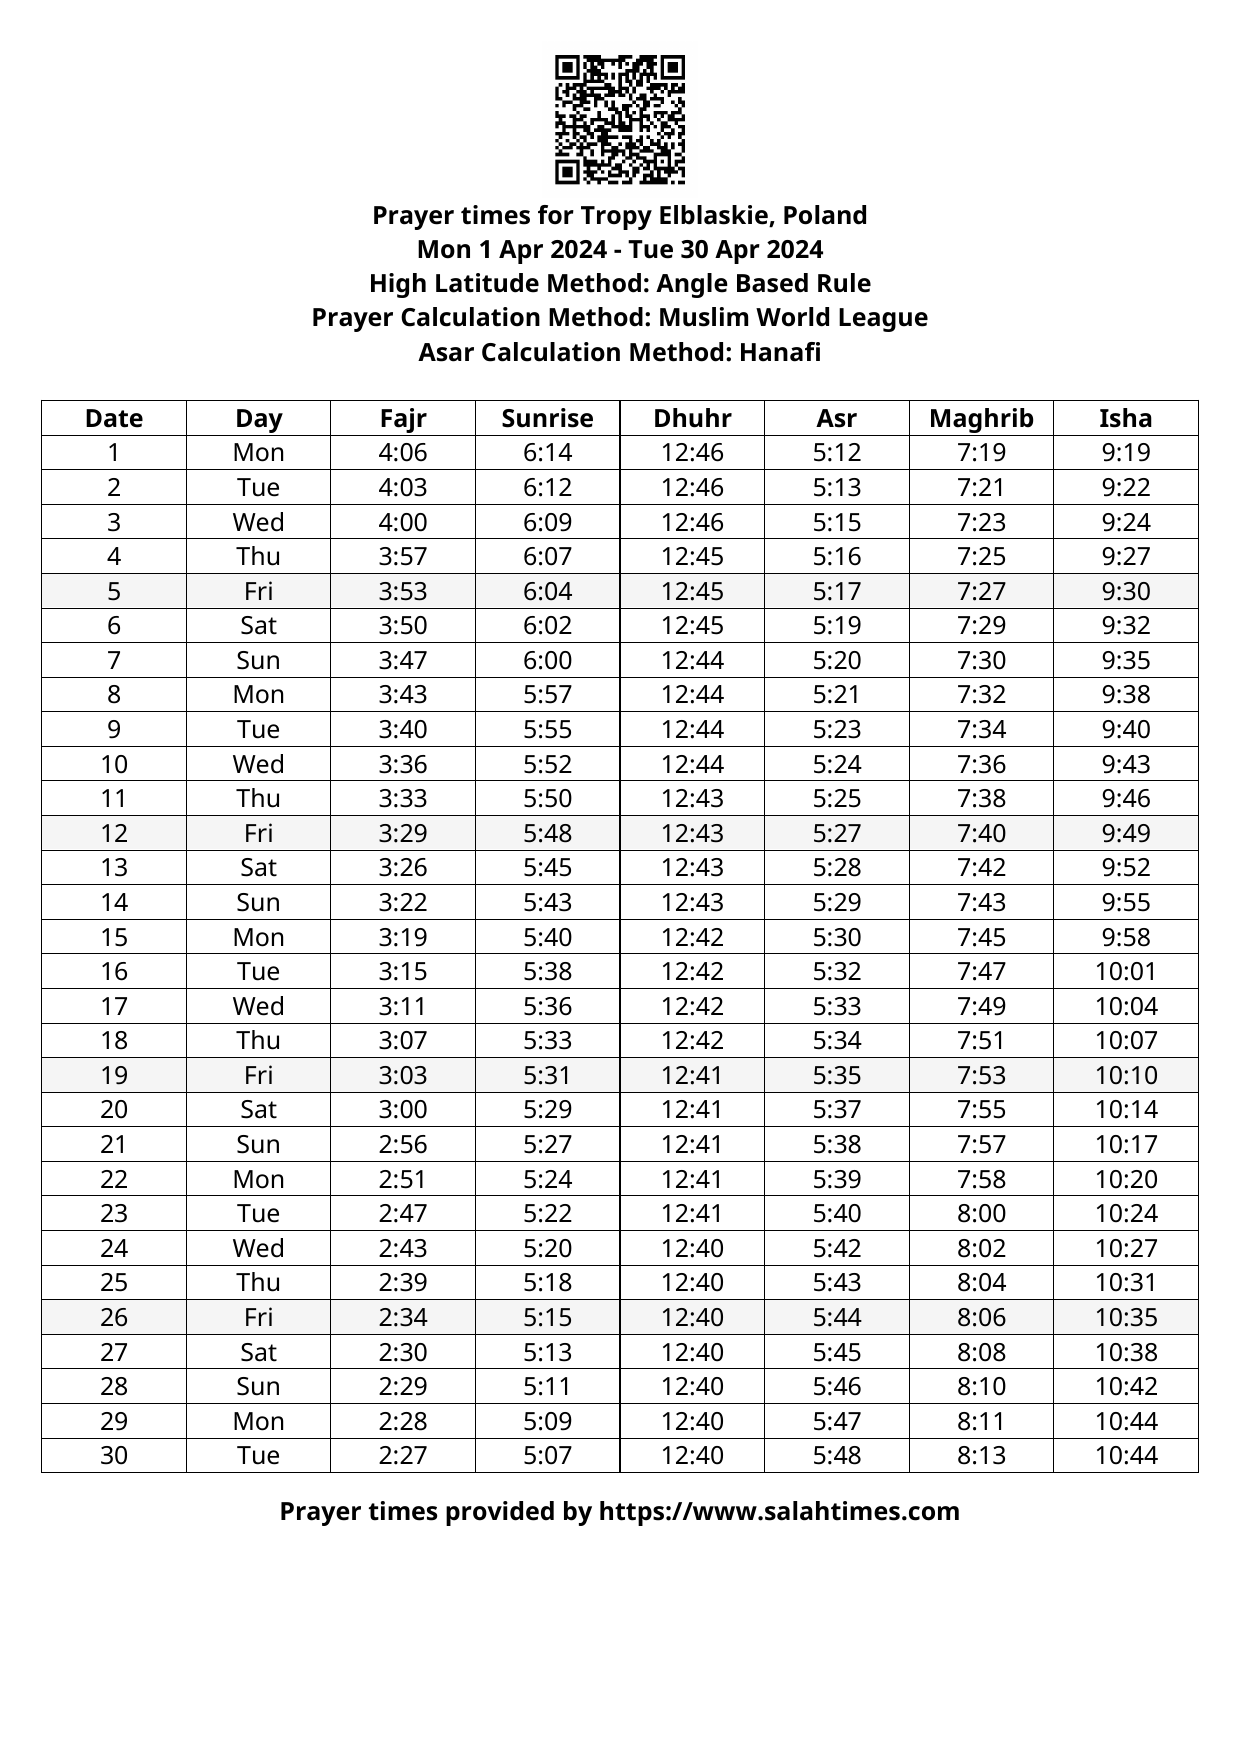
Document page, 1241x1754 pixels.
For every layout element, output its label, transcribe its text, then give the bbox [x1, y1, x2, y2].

table_cell 7:23 [910, 505, 1053, 538]
table_cell 12:46 [621, 436, 764, 469]
text Prayer times for Tropy Elblaskie, Poland [42, 198, 1198, 232]
table_cell 10:04 [1054, 989, 1198, 1022]
table_cell 7:55 [910, 1093, 1053, 1126]
table_cell 9:32 [1054, 609, 1198, 642]
table_cell 5:16 [765, 539, 909, 573]
table_cell 10:10 [1054, 1058, 1198, 1092]
table_cell 10:14 [1054, 1093, 1198, 1126]
table_cell 2:29 [331, 1369, 475, 1403]
table_cell 6:14 [476, 436, 619, 469]
table_cell 7:19 [910, 436, 1053, 469]
table_cell 2:43 [331, 1231, 475, 1264]
table_cell 6:04 [476, 574, 619, 607]
table_cell 5:38 [476, 954, 619, 988]
table_cell Thu [187, 781, 330, 815]
table_cell 5:52 [476, 747, 619, 780]
table_cell 8 [42, 678, 186, 711]
table_cell 5:29 [765, 885, 909, 919]
table_cell 5:29 [476, 1093, 619, 1126]
table_cell 10:27 [1054, 1231, 1198, 1264]
table_cell 22 [42, 1162, 186, 1195]
table_cell 5:36 [476, 989, 619, 1022]
table_cell 5:43 [476, 885, 619, 919]
table_cell 6:12 [476, 470, 619, 504]
table_cell Fri [187, 816, 330, 849]
table_cell 12:43 [621, 816, 764, 849]
table_cell 9:43 [1054, 747, 1198, 780]
table_cell 7:27 [910, 574, 1053, 607]
table_cell 2:27 [331, 1439, 475, 1472]
table_cell 7:45 [910, 920, 1053, 953]
table_cell 29 [42, 1404, 186, 1437]
table_cell 5:33 [476, 1024, 619, 1057]
table_cell 12:42 [621, 989, 764, 1022]
table_cell 5:24 [476, 1162, 619, 1195]
table_cell 7:38 [910, 781, 1053, 815]
table_cell Wed [187, 989, 330, 1022]
table_cell 10:20 [1054, 1162, 1198, 1195]
table_cell 5:27 [476, 1127, 619, 1161]
table_cell Sun [187, 885, 330, 919]
table_cell 9:55 [1054, 885, 1198, 919]
table_cell 8:10 [910, 1369, 1053, 1403]
table_header Isha [1054, 401, 1198, 434]
table_cell 7:36 [910, 747, 1053, 780]
text Mon 1 Apr 2024 - Tue 30 Apr 2024 [42, 232, 1198, 266]
table_cell Sat [187, 1093, 330, 1126]
table_cell 12:40 [621, 1335, 764, 1368]
table_cell 8:08 [910, 1335, 1053, 1368]
table_cell 5:11 [476, 1369, 619, 1403]
table_cell 7:34 [910, 712, 1053, 746]
table_cell 7 [42, 643, 186, 677]
table_cell 7:30 [910, 643, 1053, 677]
table_cell 15 [42, 920, 186, 953]
table_cell 18 [42, 1024, 186, 1057]
table_cell 5:48 [476, 816, 619, 849]
table_header Sunrise [476, 401, 619, 434]
table_cell 7:57 [910, 1127, 1053, 1161]
table_cell 12:41 [621, 1196, 764, 1230]
table_cell 5:07 [476, 1439, 619, 1472]
table_cell 9 [42, 712, 186, 746]
table_cell 12:40 [621, 1369, 764, 1403]
table_cell 12:40 [621, 1439, 764, 1472]
table_cell Fri [187, 1300, 330, 1334]
table_cell 3:19 [331, 920, 475, 953]
table_cell 12:42 [621, 920, 764, 953]
table_cell 12:42 [621, 1024, 764, 1057]
table_cell 7:58 [910, 1162, 1053, 1195]
table_cell 6:02 [476, 609, 619, 642]
table_cell Tue [187, 1196, 330, 1230]
table_cell 5:48 [765, 1439, 909, 1472]
table_cell 5:47 [765, 1404, 909, 1437]
table_cell 5:34 [765, 1024, 909, 1057]
text Prayer times provided by https://www.salahtimes.com [42, 1494, 1198, 1528]
table_cell 4:06 [331, 436, 475, 469]
table_cell 8:13 [910, 1439, 1053, 1472]
table_cell 2:28 [331, 1404, 475, 1437]
table_cell 5:57 [476, 678, 619, 711]
table_cell 26 [42, 1300, 186, 1334]
table_cell Wed [187, 1231, 330, 1264]
table_cell 12:41 [621, 1127, 764, 1161]
table_cell 16 [42, 954, 186, 988]
table_cell 2:39 [331, 1266, 475, 1299]
table_cell 7:25 [910, 539, 1053, 573]
table_cell 5:45 [476, 851, 619, 884]
table_cell 5:40 [765, 1196, 909, 1230]
table_cell 7:21 [910, 470, 1053, 504]
table_cell 5:40 [476, 920, 619, 953]
table_cell 5:45 [765, 1335, 909, 1368]
table_cell 12:40 [621, 1404, 764, 1437]
table_cell 5:32 [765, 954, 909, 988]
table_cell 3:29 [331, 816, 475, 849]
text Asar Calculation Method: Hanafi [42, 334, 1198, 368]
table_cell 8:04 [910, 1266, 1053, 1299]
table_cell 13 [42, 851, 186, 884]
table_cell 2:51 [331, 1162, 475, 1195]
table_cell 24 [42, 1231, 186, 1264]
table_cell 9:27 [1054, 539, 1198, 573]
table_cell Tue [187, 954, 330, 988]
table_cell Mon [187, 920, 330, 953]
picture [542, 41, 699, 198]
table_cell 3:40 [331, 712, 475, 746]
table_cell 12:44 [621, 678, 764, 711]
table_cell 5:23 [765, 712, 909, 746]
table_cell 12:44 [621, 712, 764, 746]
table_header Dhuhr [621, 401, 764, 434]
table_cell Thu [187, 1024, 330, 1057]
table_cell 5:24 [765, 747, 909, 780]
table_header Day [187, 401, 330, 434]
table_cell 5:09 [476, 1404, 619, 1437]
table_cell 10:31 [1054, 1266, 1198, 1299]
table_cell 5:17 [765, 574, 909, 607]
table_cell 2 [42, 470, 186, 504]
table_cell 5:33 [765, 989, 909, 1022]
table_cell 5:37 [765, 1093, 909, 1126]
table_cell 5:44 [765, 1300, 909, 1334]
table_cell 12:45 [621, 574, 764, 607]
table_cell 12:45 [621, 539, 764, 573]
table_cell 9:38 [1054, 678, 1198, 711]
table_cell 12:45 [621, 609, 764, 642]
table_cell 10:44 [1054, 1439, 1198, 1472]
table_cell Sun [187, 1369, 330, 1403]
table_cell 9:19 [1054, 436, 1198, 469]
table_cell 2:47 [331, 1196, 475, 1230]
table_cell 9:30 [1054, 574, 1198, 607]
table_cell 3:26 [331, 851, 475, 884]
table_cell 7:53 [910, 1058, 1053, 1092]
table_cell 10:01 [1054, 954, 1198, 988]
table_cell 4:03 [331, 470, 475, 504]
table_cell 9:49 [1054, 816, 1198, 849]
table_cell 5:50 [476, 781, 619, 815]
table_cell 9:52 [1054, 851, 1198, 884]
table_cell Tue [187, 1439, 330, 1472]
table_cell 9:40 [1054, 712, 1198, 746]
table_cell 12 [42, 816, 186, 849]
table_cell 5:31 [476, 1058, 619, 1092]
table_cell 30 [42, 1439, 186, 1472]
table_cell 12:40 [621, 1300, 764, 1334]
table_cell 12:43 [621, 781, 764, 815]
table_cell 3:36 [331, 747, 475, 780]
table_cell 5:20 [765, 643, 909, 677]
table_cell 3 [42, 505, 186, 538]
table_cell 10:24 [1054, 1196, 1198, 1230]
text High Latitude Method: Angle Based Rule [42, 266, 1198, 300]
table_cell 6:09 [476, 505, 619, 538]
table_cell Mon [187, 1404, 330, 1437]
table_cell 12:41 [621, 1093, 764, 1126]
table_cell 7:47 [910, 954, 1053, 988]
table_cell 8:06 [910, 1300, 1053, 1334]
table_cell 12:44 [621, 643, 764, 677]
table_cell 6:07 [476, 539, 619, 573]
table_cell Mon [187, 1162, 330, 1195]
table_cell 5:18 [476, 1266, 619, 1299]
table_cell 5:55 [476, 712, 619, 746]
table_cell 5:38 [765, 1127, 909, 1161]
table_cell Wed [187, 505, 330, 538]
table_cell 4 [42, 539, 186, 573]
table_cell 5:13 [476, 1335, 619, 1368]
table_cell 5:21 [765, 678, 909, 711]
table_header Date [42, 401, 186, 434]
table_cell 12:43 [621, 851, 764, 884]
table_cell Mon [187, 436, 330, 469]
table_cell 2:56 [331, 1127, 475, 1161]
table_cell 12:46 [621, 505, 764, 538]
table_cell 8:02 [910, 1231, 1053, 1264]
table_cell 5:12 [765, 436, 909, 469]
table_cell 5:20 [476, 1231, 619, 1264]
table_cell Mon [187, 678, 330, 711]
table_cell Fri [187, 1058, 330, 1092]
table_cell 7:49 [910, 989, 1053, 1022]
table_cell 3:15 [331, 954, 475, 988]
table_cell 28 [42, 1369, 186, 1403]
table_cell 3:47 [331, 643, 475, 677]
table_cell 7:51 [910, 1024, 1053, 1057]
table_cell 5:35 [765, 1058, 909, 1092]
table_cell 12:42 [621, 954, 764, 988]
table_cell 7:43 [910, 885, 1053, 919]
table_cell Sat [187, 851, 330, 884]
table_cell Sat [187, 609, 330, 642]
table_cell 3:00 [331, 1093, 475, 1126]
table_cell 5:43 [765, 1266, 909, 1299]
table_cell 3:57 [331, 539, 475, 573]
table_cell 12:40 [621, 1266, 764, 1299]
table_cell 9:58 [1054, 920, 1198, 953]
table_cell 10:44 [1054, 1404, 1198, 1437]
table_cell 3:22 [331, 885, 475, 919]
table_cell 5:27 [765, 816, 909, 849]
table_cell 12:43 [621, 885, 764, 919]
table_cell Thu [187, 1266, 330, 1299]
table_cell 4:00 [331, 505, 475, 538]
table_cell 5:19 [765, 609, 909, 642]
table_cell 3:53 [331, 574, 475, 607]
table_cell 6 [42, 609, 186, 642]
table_cell Fri [187, 574, 330, 607]
table_cell 2:34 [331, 1300, 475, 1334]
table_cell 10 [42, 747, 186, 780]
table_cell 12:40 [621, 1231, 764, 1264]
table_cell 11 [42, 781, 186, 815]
table_cell Sun [187, 643, 330, 677]
table_cell Thu [187, 539, 330, 573]
table_cell 20 [42, 1093, 186, 1126]
table_cell 2:30 [331, 1335, 475, 1368]
table_cell 5:46 [765, 1369, 909, 1403]
table_header Fajr [331, 401, 475, 434]
table_cell 5:39 [765, 1162, 909, 1195]
table_cell 12:46 [621, 470, 764, 504]
table_cell 10:17 [1054, 1127, 1198, 1161]
table_cell Tue [187, 470, 330, 504]
table_cell 7:32 [910, 678, 1053, 711]
table_header Asr [765, 401, 909, 434]
table_cell 5:42 [765, 1231, 909, 1264]
table_cell 9:35 [1054, 643, 1198, 677]
table_cell 5:15 [476, 1300, 619, 1334]
table_cell 5:15 [765, 505, 909, 538]
table_cell 10:38 [1054, 1335, 1198, 1368]
table_cell 6:00 [476, 643, 619, 677]
table_cell 19 [42, 1058, 186, 1092]
table_cell 5:22 [476, 1196, 619, 1230]
table_cell 8:11 [910, 1404, 1053, 1437]
table_cell Tue [187, 712, 330, 746]
table_cell 3:03 [331, 1058, 475, 1092]
text Prayer Calculation Method: Muslim World League [42, 300, 1198, 334]
table_cell 3:50 [331, 609, 475, 642]
table_cell 5:30 [765, 920, 909, 953]
table_cell 7:29 [910, 609, 1053, 642]
table_cell 3:07 [331, 1024, 475, 1057]
table_cell Sun [187, 1127, 330, 1161]
table_cell 10:42 [1054, 1369, 1198, 1403]
table_cell 5:28 [765, 851, 909, 884]
table_cell 12:41 [621, 1162, 764, 1195]
table_cell 5 [42, 574, 186, 607]
table_cell 3:43 [331, 678, 475, 711]
table_cell 1 [42, 436, 186, 469]
table_cell 14 [42, 885, 186, 919]
table_header Maghrib [910, 401, 1053, 434]
table_cell 9:24 [1054, 505, 1198, 538]
table_cell 9:22 [1054, 470, 1198, 504]
table_cell 3:33 [331, 781, 475, 815]
table_cell 23 [42, 1196, 186, 1230]
table_cell 25 [42, 1266, 186, 1299]
table_cell 10:35 [1054, 1300, 1198, 1334]
table_cell 5:25 [765, 781, 909, 815]
table_cell 12:44 [621, 747, 764, 780]
table_cell 5:13 [765, 470, 909, 504]
table_cell Sat [187, 1335, 330, 1368]
table_cell 27 [42, 1335, 186, 1368]
table_cell 9:46 [1054, 781, 1198, 815]
table_cell 12:41 [621, 1058, 764, 1092]
table_cell 10:07 [1054, 1024, 1198, 1057]
table_cell 7:42 [910, 851, 1053, 884]
table_cell 7:40 [910, 816, 1053, 849]
table_cell 17 [42, 989, 186, 1022]
table_cell 21 [42, 1127, 186, 1161]
table_cell 8:00 [910, 1196, 1053, 1230]
table_cell 3:11 [331, 989, 475, 1022]
table_cell Wed [187, 747, 330, 780]
